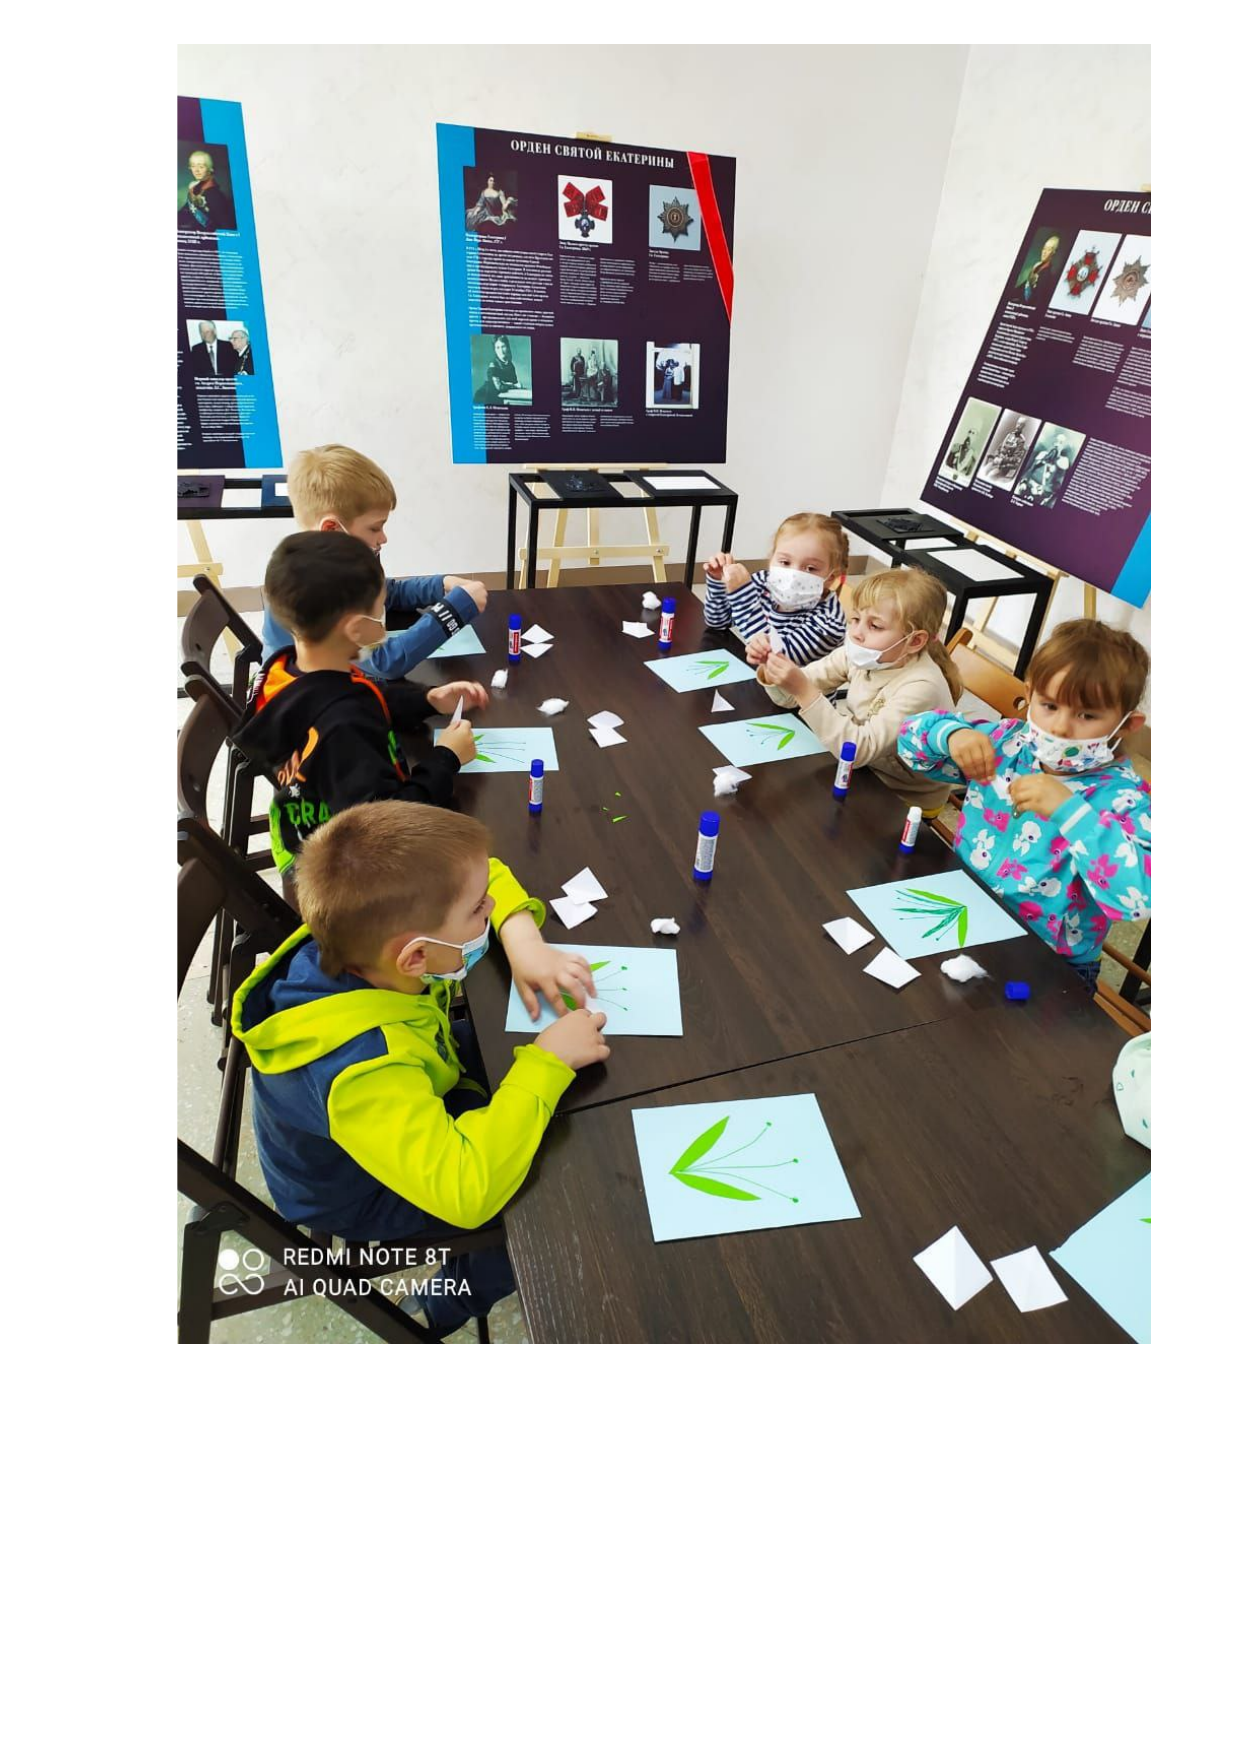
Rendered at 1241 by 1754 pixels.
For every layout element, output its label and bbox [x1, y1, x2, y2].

picture [177, 44, 1151, 1344]
